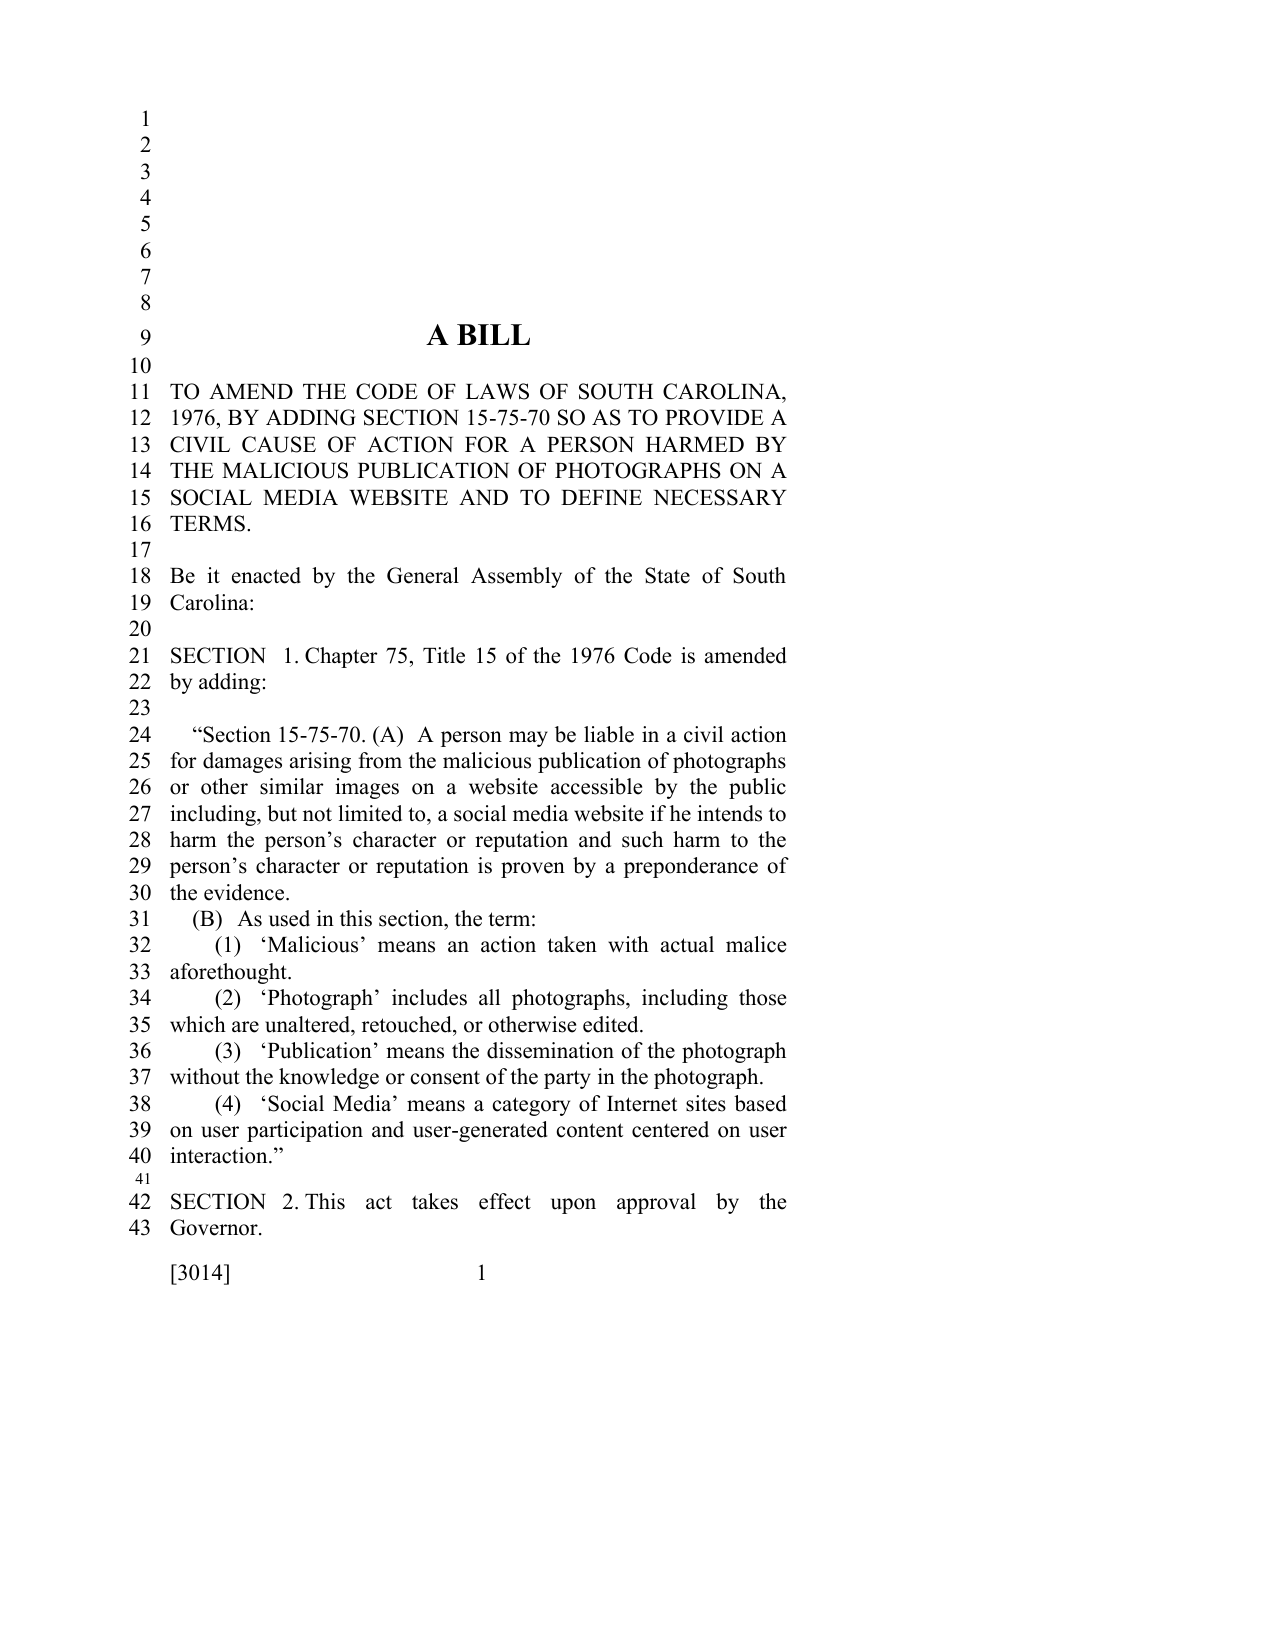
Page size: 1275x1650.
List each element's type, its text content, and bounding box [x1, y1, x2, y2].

text Be it enacted by the General Assembly of the State of South Carolina: [169, 563, 787, 615]
text TO AMEND THE CODE OF LAWS OF SOUTH CAROLINA, 1976, BY ADDING SECTION 15-75-70 SO AS TO PROVIDE A CIVIL CAUSE OF ACTION FOR A PERSON HARMED BY THE MALICIOUS PUBLICATION OF PHOTOGRAPHS ON A SOCIAL MEDIA WEBSITE AND TO DEFINE NECESSARY TERMS. [169, 378, 787, 536]
text (1) ‘Malicious’ means an action taken with actual malice aforethought. [169, 932, 787, 984]
text “Section 15-75-70. (A) A person may be liable in a civil action for damages arising from the malicious publication of photographs or other similar images on a website accessible by the public including, but not limited to, a social media website if he intends to harm the person’s character or reputation and such harm to the person’s character or reputation is proven by a preponderance of the evidence. [169, 721, 787, 905]
text (4) ‘Social Media’ means a category of Internet sites based on user participation and user-generated content centered on user interaction.” [169, 1090, 787, 1169]
text A BILL [169, 316, 787, 352]
text SECTION 2. This act takes effect upon approval by the Governor. [169, 1188, 787, 1241]
text (2) ‘Photograph’ includes all photographs, including those which are unaltered, retouched, or otherwise edited. [169, 984, 787, 1037]
text SECTION 1. Chapter 75, Title 15 of the 1976 Code is amended by adding: [169, 642, 787, 694]
text (3) ‘Publication’ means the dissemination of the photograph without the knowledge or consent of the party in the photograph. [169, 1037, 787, 1090]
text (B) As used in this section, the term: [169, 905, 787, 932]
